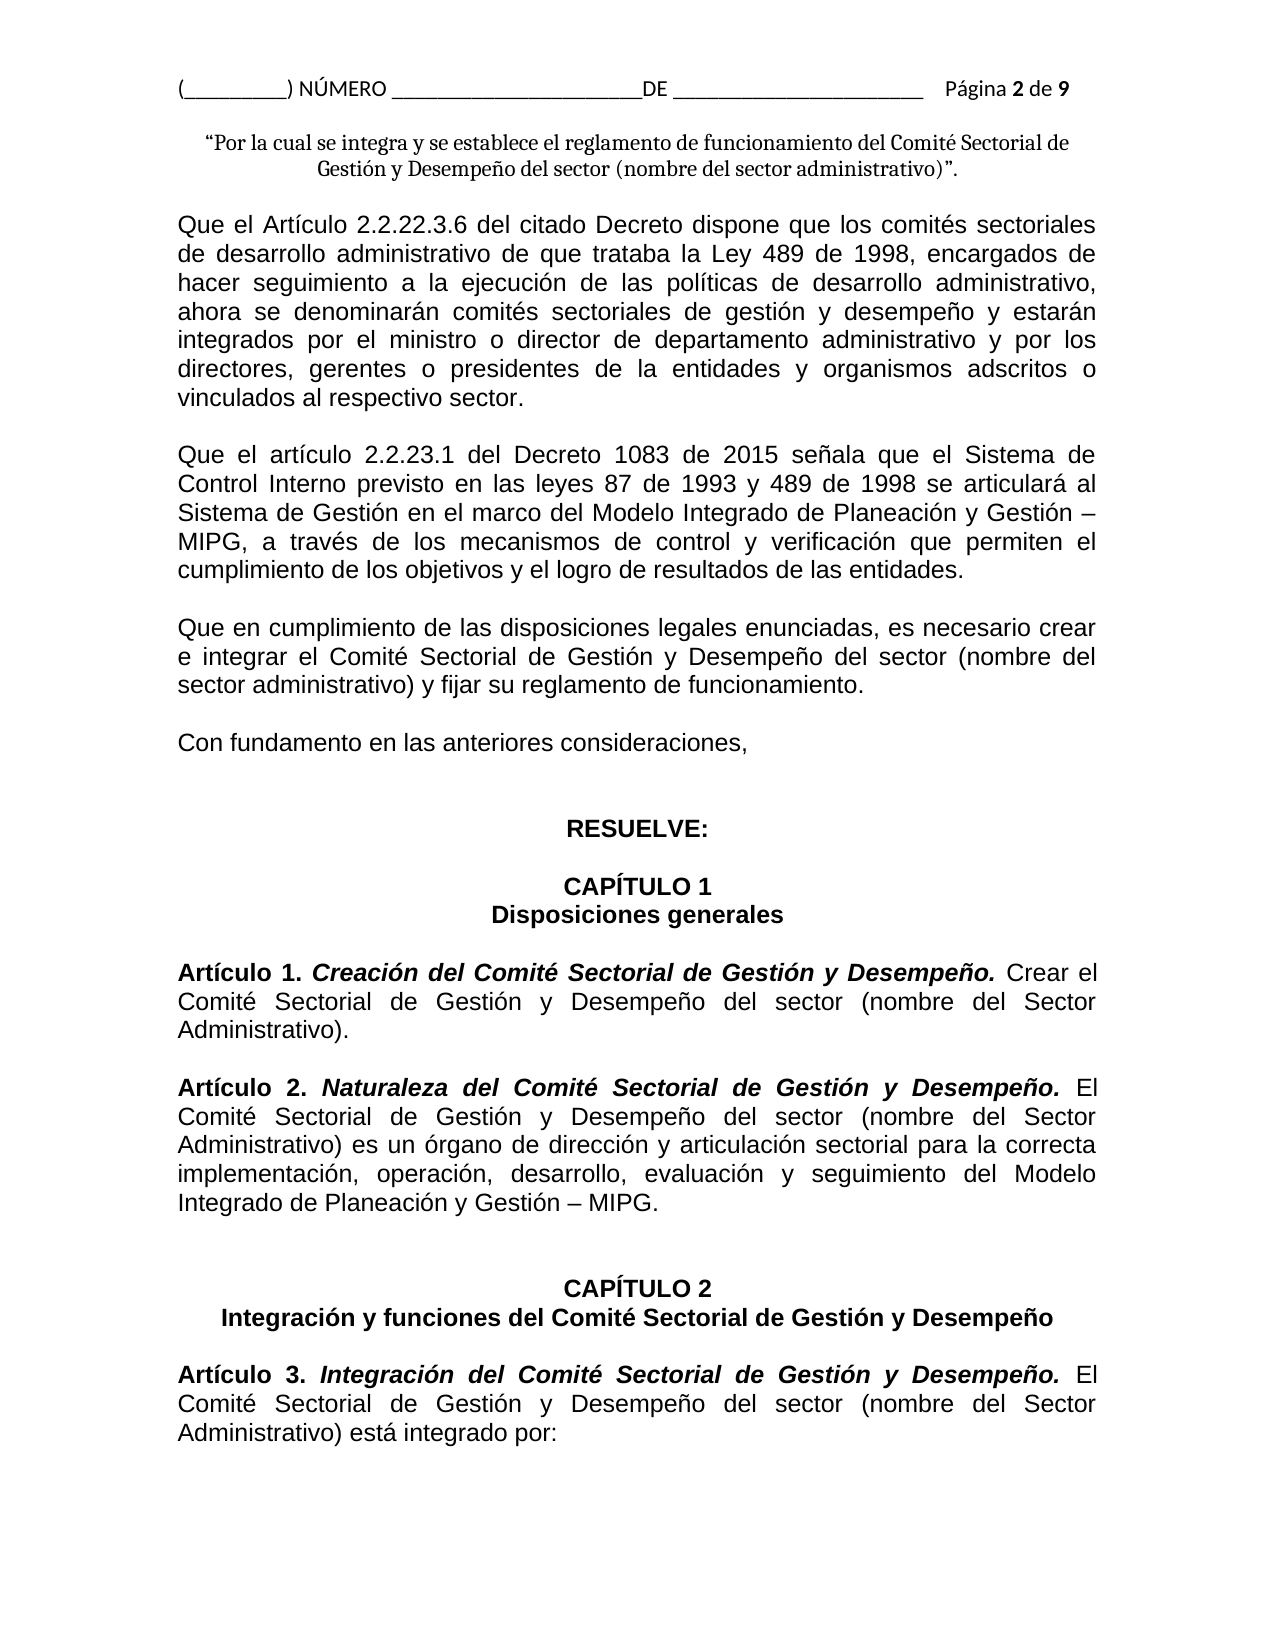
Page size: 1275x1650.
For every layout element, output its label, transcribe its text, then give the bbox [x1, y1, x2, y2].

text Disposiciones generales [177, 901, 1098, 929]
text CAPÍTULO 1 [177, 872, 1098, 901]
text Que el artículo 2.2.23.1 del Decreto 1083 de 2015 señala que el Sistema de Control Interno previsto en las leyes 87 de 1993 y 489 de 1998 se articulará al Sistema de Gestión en el marco del Modelo Integrado de Planeación y Gestión – MIPG, a través de los mecanismos de control y verificación que permiten el cumplimiento de los objetivos y el logro de resultados de las entidades. [177, 441, 1098, 584]
text Artículo 2. Naturaleza del Comité Sectorial de Gestión y Desempeño. El Comité Sectorial de Gestión y Desempeño del sector (nombre del Sector Administrativo) es un órgano de dirección y articulación sectorial para la correcta implementación, operación, desarrollo, evaluación y seguimiento del Modelo Integrado de Planeación y Gestión – MIPG. [177, 1073, 1098, 1217]
text Que el Artículo 2.2.22.3.6 del citado Decreto dispone que los comités sectoriales de desarrollo administrativo de que trataba la Ley 489 de 1998, encargados de hacer seguimiento a la ejecución de las políticas de desarrollo administrativo, ahora se denominarán comités sectoriales de gestión y desempeño y estarán integrados por el ministro o director de departamento administrativo y por los directores, gerentes o presidentes de la entidades y organismos adscritos o vinculados al respectivo sector. [177, 211, 1098, 412]
text CAPÍTULO 2 [177, 1274, 1098, 1303]
text Integración y funciones del Comité Sectorial de Gestión y Desempeño [177, 1303, 1098, 1332]
text RESUELVE: [177, 814, 1098, 843]
text Que en cumplimiento de las disposiciones legales enunciadas, es necesario crear e integrar el Comité Sectorial de Gestión y Desempeño del sector (nombre del sector administrativo) y fijar su reglamento de funcionamiento. [177, 613, 1098, 699]
text Artículo 3. Integración del Comité Sectorial de Gestión y Desempeño. El Comité Sectorial de Gestión y Desempeño del sector (nombre del Sector Administrativo) está integrado por: [177, 1361, 1098, 1447]
text Artículo 1. Creación del Comité Sectorial de Gestión y Desempeño. Crear el Comité Sectorial de Gestión y Desempeño del sector (nombre del Sector Administrativo). [177, 958, 1098, 1044]
text Con fundamento en las anteriores consideraciones, [177, 728, 1098, 757]
